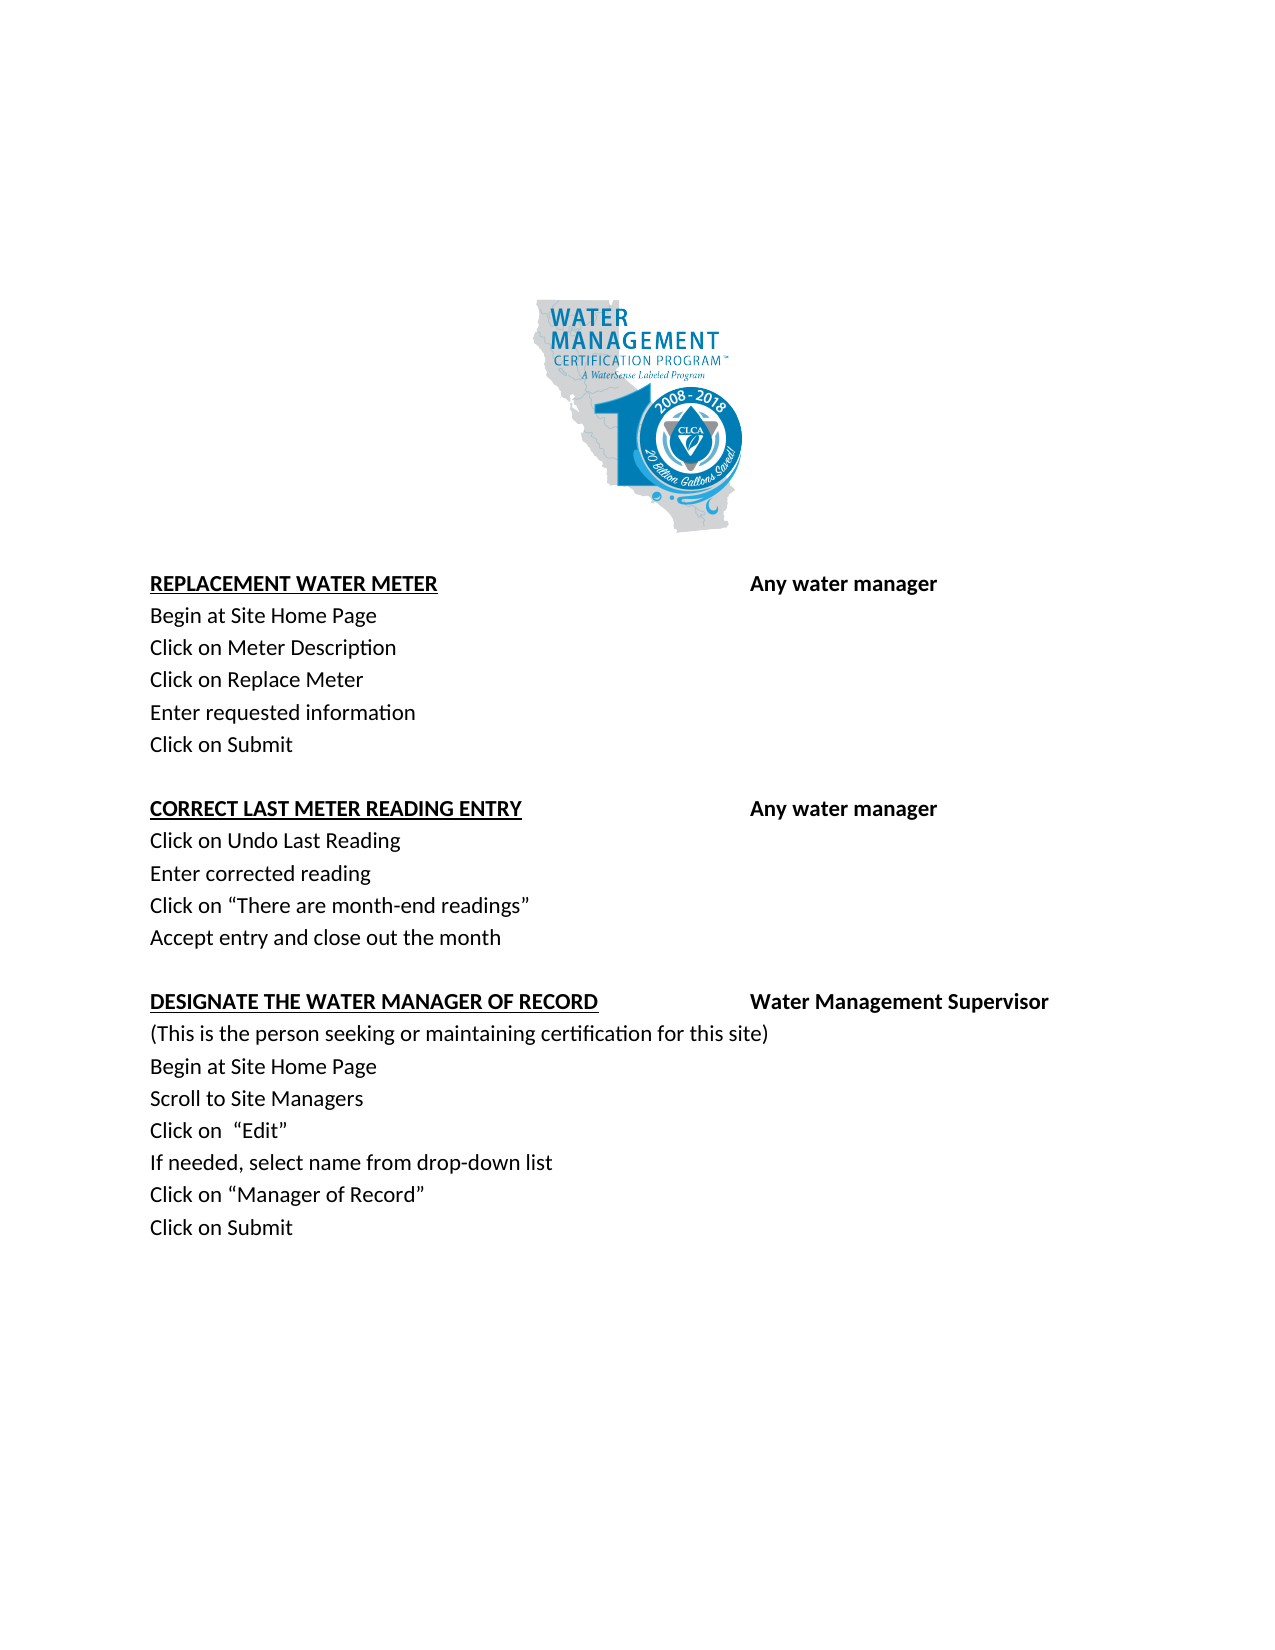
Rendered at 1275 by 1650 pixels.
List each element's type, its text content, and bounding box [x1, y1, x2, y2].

picture [661, 467, 672, 479]
text Click on Submit [150, 730, 1125, 758]
text REPLACEMENT WATER METER Any water manager [150, 569, 1125, 597]
text Begin at Site Home Page [150, 601, 1125, 629]
text DESIGNATE THE WATER MANAGER OF RECORD Water Management Supervisor [150, 987, 1125, 1015]
text Click on Submit [150, 1213, 1125, 1241]
picture [656, 404, 725, 473]
text Scroll to Site Managers [150, 1084, 1125, 1112]
text Click on Undo Last Reading [150, 826, 1125, 854]
text (This is the person seeking or maintaining certification for this site) [150, 1019, 1125, 1048]
text Enter requested information [150, 698, 1125, 726]
text Accept entry and close out the month [150, 923, 1125, 951]
text Click on “There are month-end readings” [150, 891, 1125, 919]
text Begin at Site Home Page [150, 1052, 1125, 1080]
text Enter corrected reading [150, 859, 1125, 887]
text Click on “Manager of Record” [150, 1181, 1125, 1208]
picture [532, 299, 743, 533]
text If needed, select name from drop-down list [150, 1148, 1125, 1176]
text CORRECT LAST METER READING ENTRY Any water manager [150, 794, 1125, 822]
text Click on Meter Description [150, 633, 1125, 661]
text Click on “Edit” [150, 1116, 1125, 1144]
text Click on Replace Meter [150, 666, 1125, 693]
